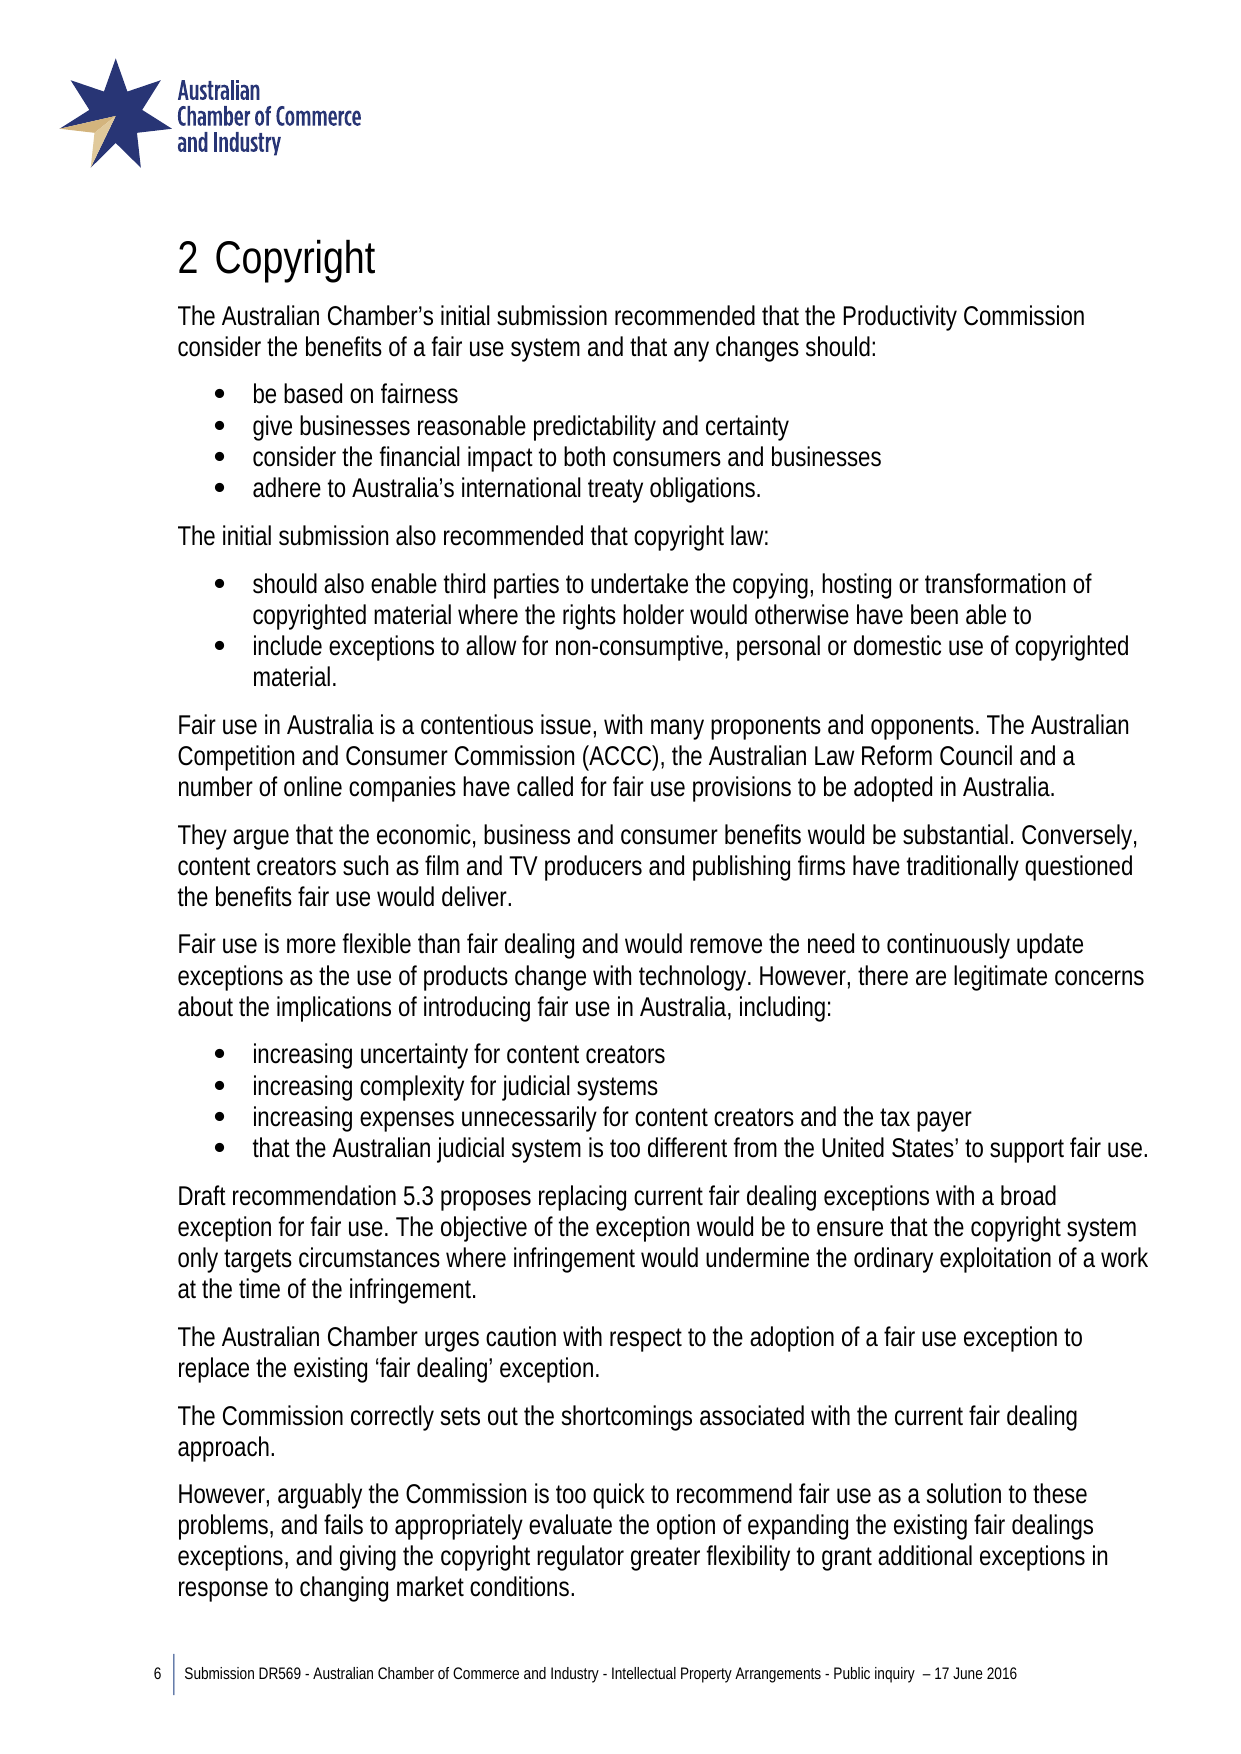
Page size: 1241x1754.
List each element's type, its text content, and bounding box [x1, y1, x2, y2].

text They argue that the economic, business and consumer benefits would be substantial. Conversely, content creators such as film and TV producers and publishing firms have traditionally questioned the benefits fair use would deliver. [177, 819, 1152, 912]
text Draft recommendation 5.3 proposes replacing current fair dealing exceptions with a broad exception for fair use. The objective of the exception would be to ensure that the copyright system only targets circumstances where infringement would undermine the ordinary exploitation of a work at the time of the infringement. [177, 1180, 1152, 1304]
list include exceptions to allow for non-consumptive, personal or domestic use of copyrighted material. [215, 630, 1152, 692]
list consider the financial impact to both consumers and businesses [215, 441, 1152, 472]
list that the Australian judicial system is too different from the United States’ to support fair use. [215, 1132, 1152, 1163]
text The Commission correctly sets out the shortcomings associated with the current fair dealing approach. [177, 1399, 1152, 1462]
subtitle Copyright [177, 230, 1152, 283]
text The initial submission also recommended that copyright law: [177, 520, 1152, 551]
text Fair use is more flexible than fair dealing and would remove the need to continuously update exceptions as the use of products change with technology. However, there are legitimate concerns about the implications of introducing fair use in Australia, including: [177, 928, 1152, 1022]
text The Australian Chamber urges caution with respect to the adoption of a fair use exception to replace the existing ‘fair dealing’ exception. [177, 1321, 1152, 1383]
list give businesses reasonable predictability and certainty [215, 409, 1152, 441]
list be based on fairness [215, 378, 1152, 409]
list should also enable third parties to undertake the copying, hosting or transformation of copyrighted material where the rights holder would otherwise have been able to [215, 568, 1152, 630]
text The Australian Chamber’s initial submission recommended that the Productivity Commission consider the benefits of a fair use system and that any changes should: [177, 299, 1152, 362]
list increasing expenses unnecessarily for content creators and the tax payer [215, 1101, 1152, 1132]
list adhere to Australia’s international treaty obligations. [215, 472, 1152, 503]
text Fair use in Australia is a contentious issue, with many proponents and opponents. The Australian Competition and Consumer Commission (ACCC), the Australian Law Reform Council and a number of online companies have called for fair use provisions to be adopted in Australia. [177, 709, 1152, 802]
text However, arguably the Commission is too quick to recommend fair use as a solution to these problems, and fails to appropriately evaluate the option of expanding the existing fair dealings exceptions, and giving the copyright regulator greater flexibility to grant additional exceptions in response to changing market conditions. [177, 1478, 1152, 1602]
list increasing complexity for judicial systems [215, 1069, 1152, 1101]
list increasing uncertainty for content creators [215, 1038, 1152, 1069]
